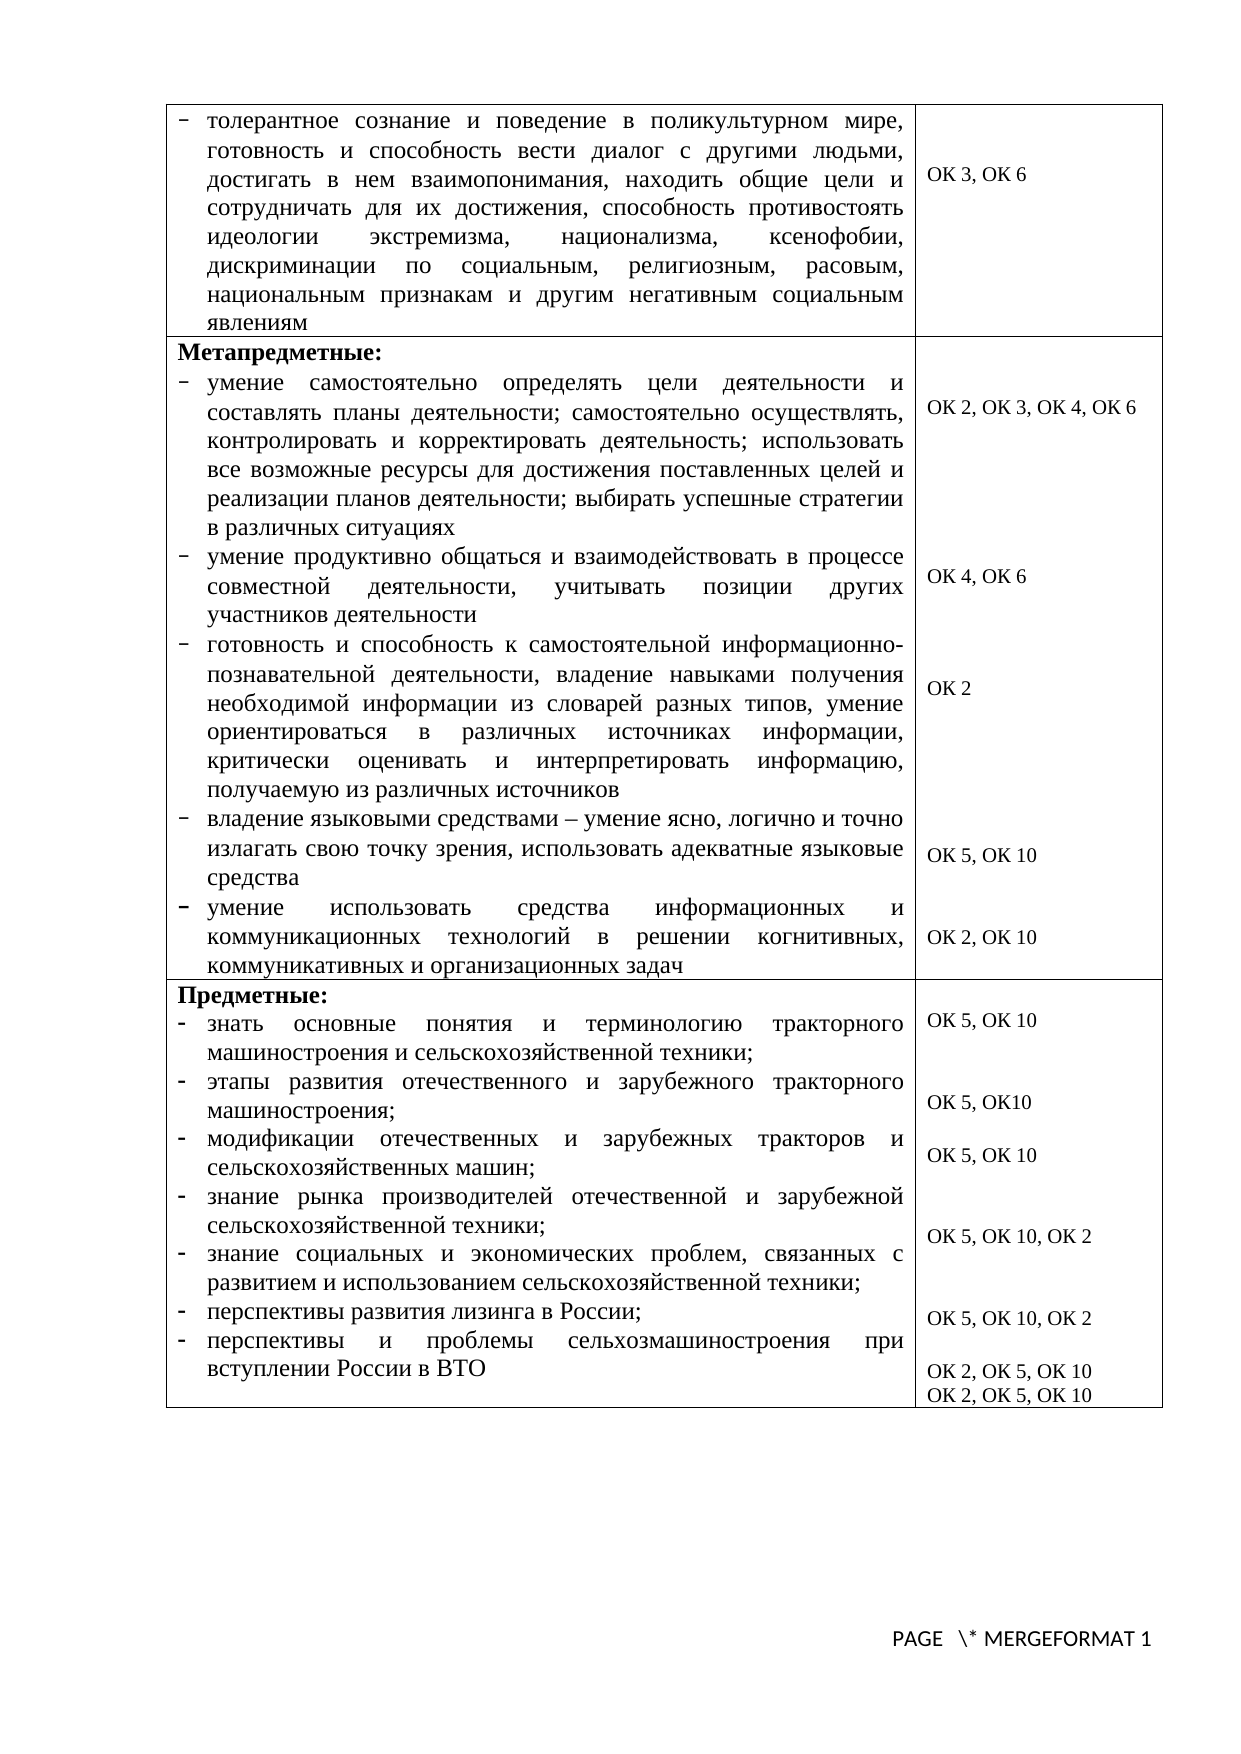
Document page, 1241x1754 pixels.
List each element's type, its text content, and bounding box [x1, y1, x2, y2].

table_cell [167, 105, 915, 336]
table_cell ОК 2, ОК 3, ОК 4, ОК 6 ОК 4, ОК 6 ОК 2 ОК 5, ОК 10 ОК 2, ОК 10 [916, 337, 1162, 979]
table_cell Предметные: знать основные понятия и терминологию тракторного машиностроения и сельскохозяйственной техники; этапы развития отечественного и зарубежного тракторного машиностроения; модификации отечественных и зарубежных тракторов и сельскохозяйственных машин; знание рынка производителей отечественной и зарубежной сельскохозяйственной техники; знание социальных и экономических проблем, связанных с развитием и использованием сельскохозяйственной техники; перспективы развития лизинга в России; перспективы и проблемы сельхозмашиностроения при вступлении России в ВТО [167, 980, 915, 1407]
table_cell ОК 5, ОК 10 ОК 5, ОК10 ОК 5, ОК 10 ОК 5, ОК 10, ОК 2 ОК 5, ОК 10, ОК 2 ОК 2, ОК 5, ОК 10 ОК 2, ОК 5, ОК 10 [916, 980, 1162, 1407]
table_cell Метапредметные: умение самостоятельно определять цели деятельности и составлять планы деятельности; самостоятельно осуществлять, контролировать и корректировать деятельность; использовать все возможные ресурсы для достижения поставленных целей и реализации планов деятельности; выбирать успешные стратегии в различных ситуациях умение продуктивно общаться и взаимодействовать в процессе совместной деятельности, учитывать позиции других участников деятельности готовность и способность к самостоятельной информационно-познавательной деятельности, владение навыками получения необходимой информации из словарей разных типов, умение ориентироваться в различных источниках информации, критически оценивать и интерпретировать информацию, получаемую из различных источников владение языковыми средствами – умение ясно, логично и точно излагать свою точку зрения, использовать адекватные языковые средства умение использовать средства информационных и коммуникационных технологий в решении когнитивных, коммуникативных и организационных задач [167, 337, 915, 979]
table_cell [916, 105, 1162, 336]
